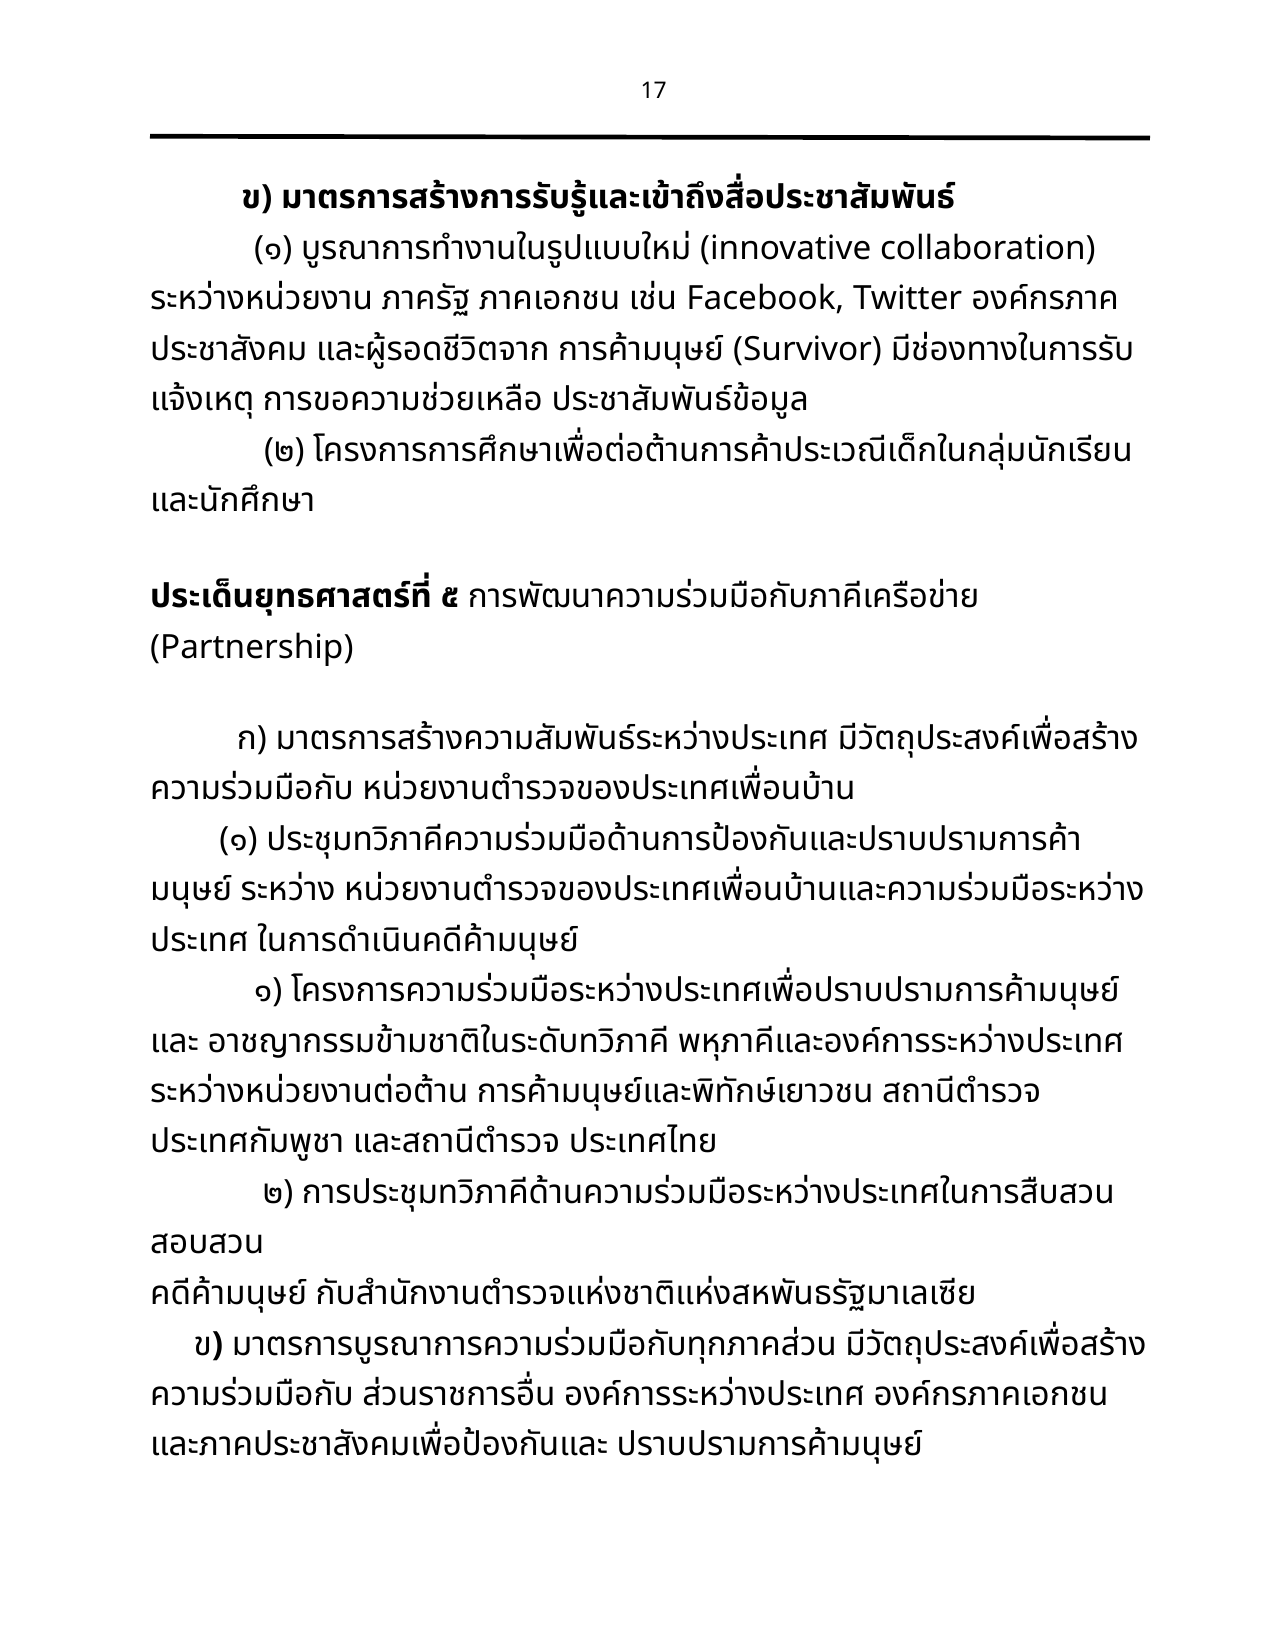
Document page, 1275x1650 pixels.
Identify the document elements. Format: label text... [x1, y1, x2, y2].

text ข) มาตรการสร้างการรับรู้และเข้าถึงสื่อประชาสัมพันธ์ [150, 173, 1157, 223]
text คดีค้ามนุษย์ กับสํานักงานตํารวจแห่งชาติแห่งสหพันธรัฐมาเลเซีย [150, 1269, 1157, 1319]
text (๒) โครงการการศึกษาเพื่อต่อต้านการค้าประเวณีเด็กในกลุ่มนักเรียนและนักศึกษา [150, 426, 1157, 527]
text ข) มาตรการบูรณาการความร่วมมือกับทุกภาคส่วน มีวัตถุประสงค์เพื่อสร้างความร่วมมือกับ ส่วนราชการอื่น องค์การระหว่างประเทศ องค์กรภาคเอกชน และภาคประชาสังคมเพื่อป้องกันและ ปราบปรามการค้ามนุษย์ [150, 1319, 1157, 1471]
text ๒) การประชุมทวิภาคีด้านความร่วมมือระหว่างประเทศในการสืบสวนสอบสวน [150, 1168, 1157, 1269]
text ๑) โครงการความร่วมมือระหว่างประเทศเพื่อปราบปรามการค้ามนุษย์และ อาชญากรรมข้ามชาติในระดับทวิภาคี พหุภาคีและองค์การระหว่างประเทศ ระหว่างหน่วยงานต่อต้าน การค้ามนุษย์และพิทักษ์เยาวชน สถานีตำรวจ ประเทศกัมพูชา และสถานีตำรวจ ประเทศไทย [150, 966, 1157, 1168]
text (๑) ประชุมทวิภาคีความร่วมมือด้านการป้องกันและปราบปรามการค้ามนุษย์ ระหว่าง หน่วยงานตํารวจของประเทศเพื่อนบ้านและความร่วมมือระหว่างประเทศ ในการดําเนินคดีค้ามนุษย์ [150, 814, 1157, 966]
text (๑) บูรณาการทํางานในรูปแบบใหม่ (innovative collaboration) ระหว่างหน่วยงาน ภาครัฐ ภาคเอกชน เช่น Facebook, Twitter องค์กรภาคประชาสังคม และผู้รอดชีวิตจาก การค้ามนุษย์ (Survivor) มีช่องทางในการรับแจ้งเหตุ การขอความช่วยเหลือ ประชาสัมพันธ์ข้อมูล [150, 223, 1157, 426]
text ก) มาตรการสร้างความสัมพันธ์ระหว่างประเทศ มีวัตถุประสงค์เพื่อสร้างความร่วมมือกับ หน่วยงานตํารวจของประเทศเพื่อนบ้าน [150, 713, 1157, 814]
text ประเด็นยุทธศาสตร์ที่ ๕ การพัฒนาความร่วมมือกับภาคีเครือข่าย (Partnership) [150, 572, 1157, 668]
